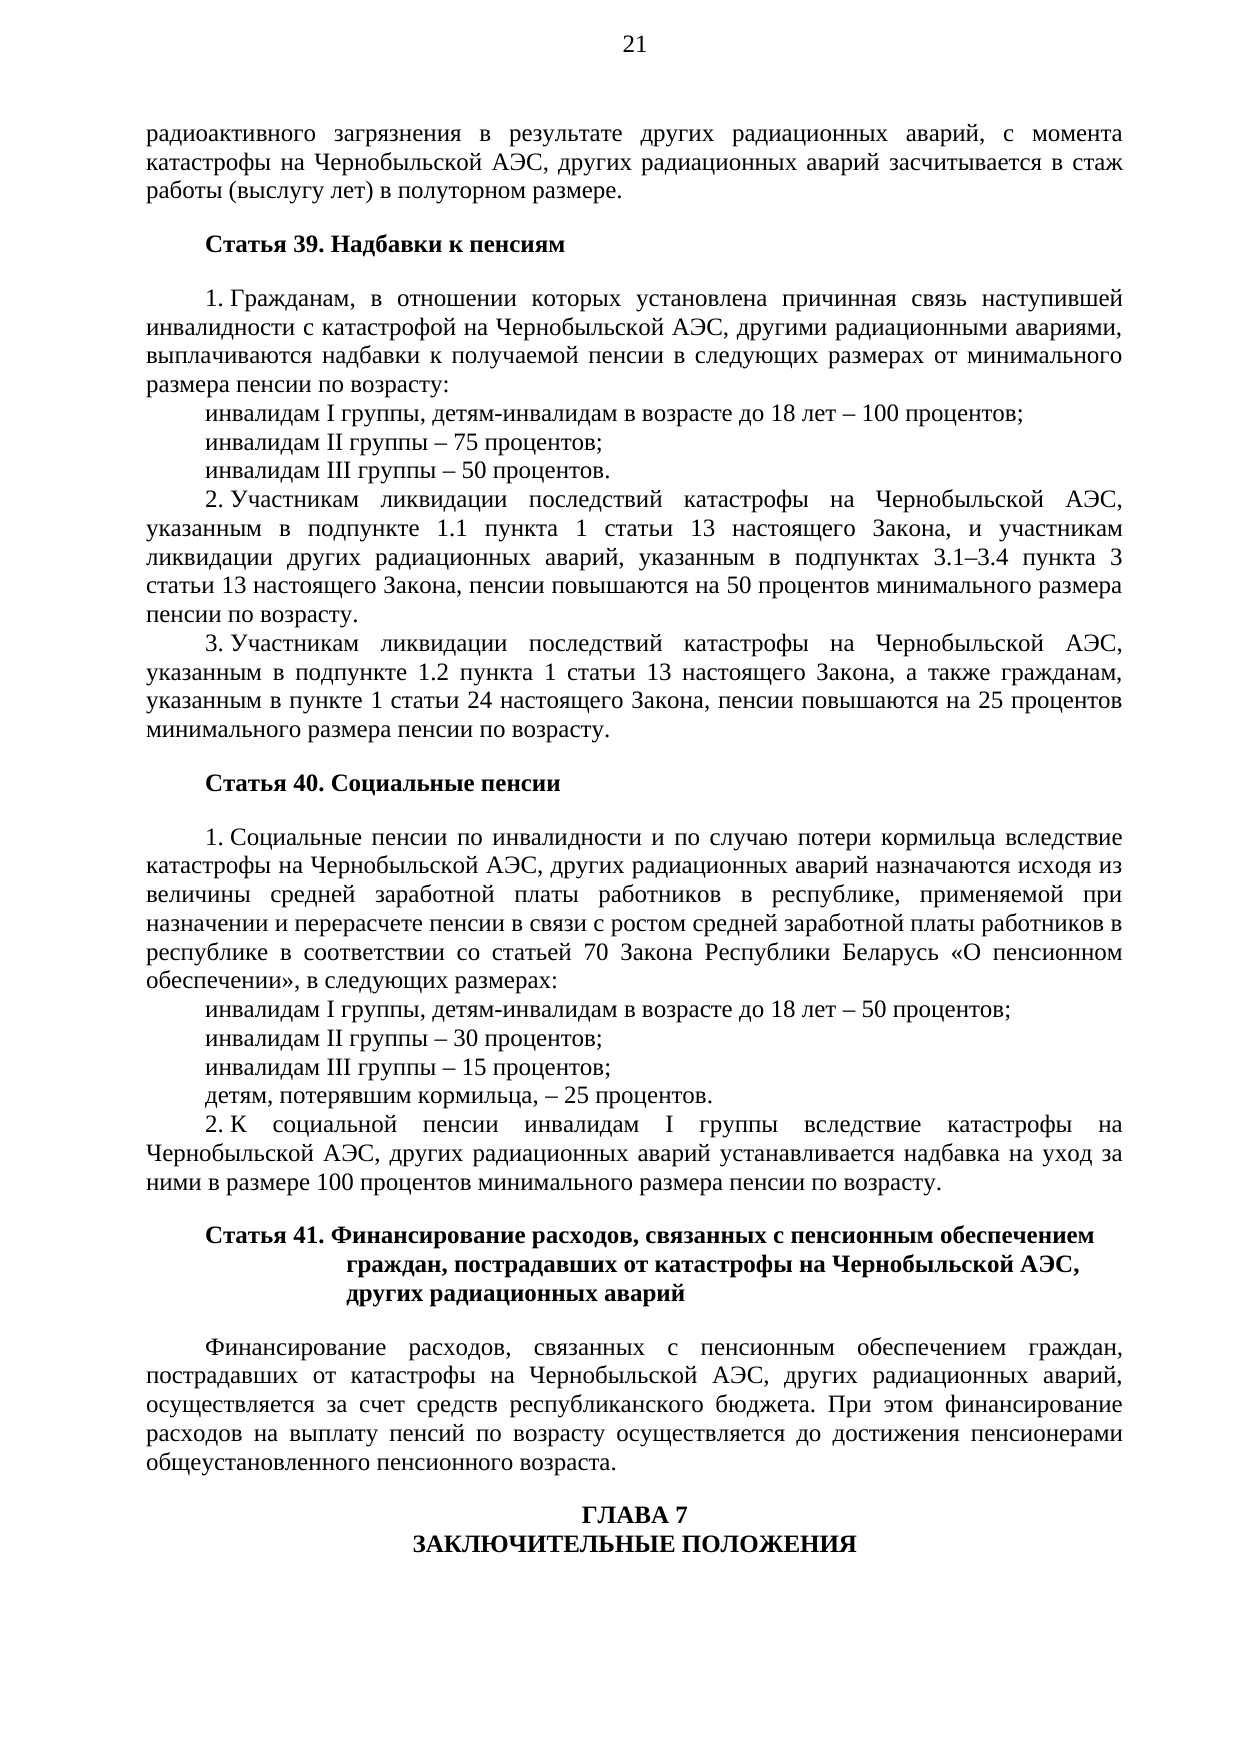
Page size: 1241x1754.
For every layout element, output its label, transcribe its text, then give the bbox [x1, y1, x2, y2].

text Статья 40. Социальные пенсии [205, 768, 1123, 797]
text 1. Гражданам, в отношении которых установлена причинная связь наступившей инвалидности с катастрофой на Чернобыльской АЭС, другими радиационными авариями, выплачиваются надбавки к получаемой пенсии в следующих размерах от минимального размера пенсии по возрасту: [146, 283, 1123, 398]
text 1. Социальные пенсии по инвалидности и по случаю потери кормильца вследствие катастрофы на Чернобыльской АЭС, других радиационных аварий назначаются исходя из величины средней заработной платы работников в республике, применяемой при назначении и перерасчете пенсии в связи с ростом средней заработной платы работников в республике в соответствии со статьей 70 Закона Республики Беларусь «О пенсионном обеспечении», в следующих размерах: [146, 822, 1123, 994]
text инвалидам III группы – 15 процентов; [146, 1052, 1123, 1081]
text инвалидам II группы – 30 процентов; [146, 1023, 1123, 1052]
text 3. Участникам ликвидации последствий катастрофы на Чернобыльской АЭС, указанным в подпункте 1.2 пункта 1 статьи 13 настоящего Закона, а также гражданам, указанным в пункте 1 статьи 24 настоящего Закона, пенсии повышаются на 25 процентов минимального размера пенсии по возрасту. [146, 628, 1123, 743]
text ГЛАВА 7 ЗАКЛЮЧИТЕЛЬНЫЕ ПОЛОЖЕНИЯ [146, 1501, 1123, 1558]
text инвалидам I группы, детям-инвалидам в возрасте до 18 лет – 50 процентов; [146, 994, 1123, 1023]
text 2. Участникам ликвидации последствий катастрофы на Чернобыльской АЭС, указанным в подпункте 1.1 пункта 1 статьи 13 настоящего Закона, и участникам ликвидации других радиационных аварий, указанным в подпунктах 3.1–3.4 пункта 3 статьи 13 настоящего Закона, пенсии повышаются на 50 процентов минимального размера пенсии по возрасту. [146, 484, 1123, 628]
text Статья 41. Финансирование расходов, связанных с пенсионным обеспечением граждан, пострадавших от катастрофы на Чернобыльской АЭС, других радиационных аварий [205, 1221, 1123, 1307]
text Финансирование расходов, связанных с пенсионным обеспечением граждан, пострадавших от катастрофы на Чернобыльской АЭС, других радиационных аварий, осуществляется за счет средств республиканского бюджета. При этом финансирование расходов на выплату пенсий по возрасту осуществляется до достижения пенсионерами общеустановленного пенсионного возраста. [146, 1332, 1123, 1476]
text детям, потерявшим кормильца, – 25 процентов. [146, 1081, 1123, 1109]
text инвалидам III группы – 50 процентов. [146, 456, 1123, 484]
text инвалидам I группы, детям-инвалидам в возрасте до 18 лет – 100 процентов; [146, 398, 1123, 427]
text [146, 118, 1123, 204]
text инвалидам II группы – 75 процентов; [146, 427, 1123, 456]
text 2. К социальной пенсии инвалидам I группы вследствие катастрофы на Чернобыльской АЭС, других радиационных аварий устанавливается надбавка на уход за ними в размере 100 процентов минимального размера пенсии по возрасту. [146, 1109, 1123, 1196]
text Статья 39. Надбавки к пенсиям [205, 229, 1123, 258]
